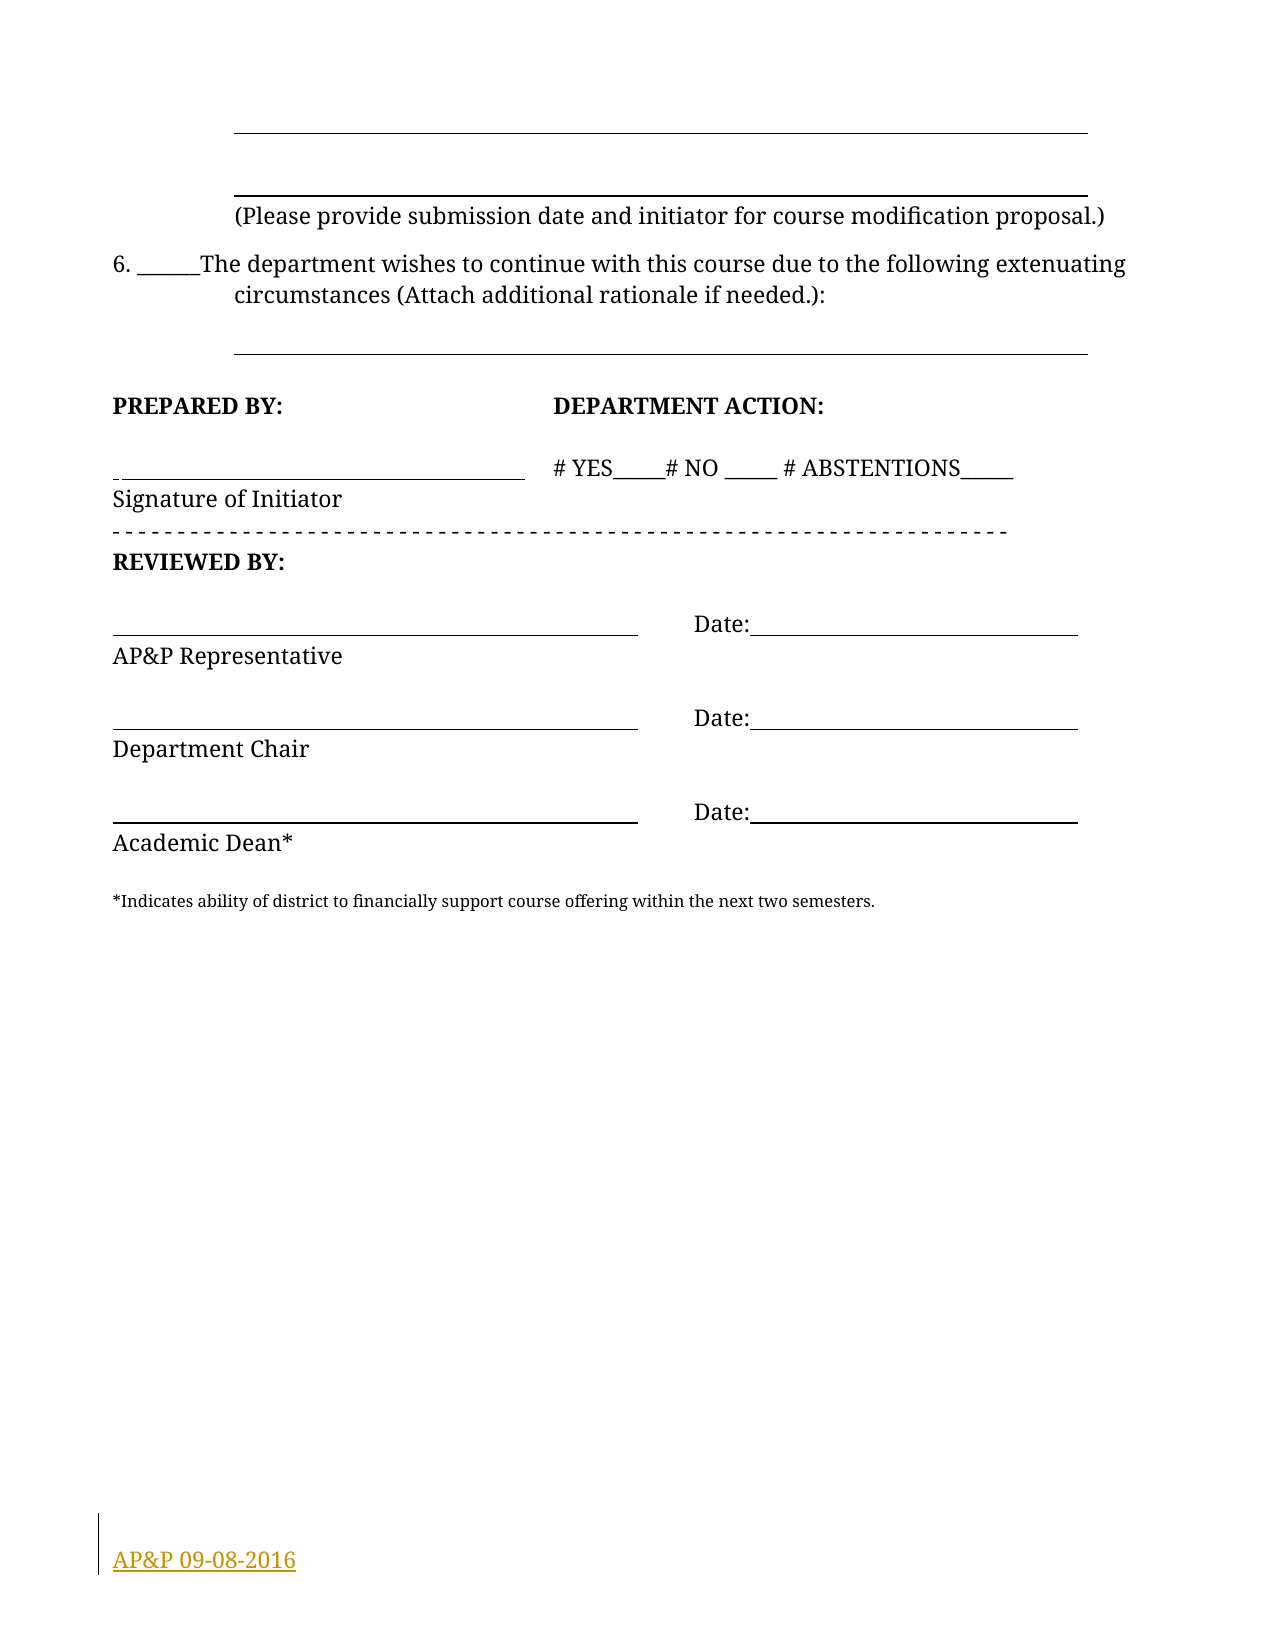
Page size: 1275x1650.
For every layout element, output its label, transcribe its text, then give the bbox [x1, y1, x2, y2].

text # YES_____# NO _____ # ABSTENTIONS_____ [112, 452, 1162, 483]
text Date: [112, 796, 1162, 827]
text Academic Dean* [112, 827, 1162, 858]
text (Please provide submission date and initiator for course modification proposal.) [112, 200, 1162, 231]
text Date: [112, 702, 1162, 733]
text Department Chair [112, 733, 1162, 764]
text - - - - - - - - - - - - - - - - - - - - - - - - - - - - - - - - - - - - - - - - - - - - - - - - - - - - - - - - - - - - - - - - - - - - - [112, 514, 1162, 546]
text Date: [112, 608, 1162, 639]
text 6. ______The department wishes to continue with this course due to the following extenuating circumstances (Attach additional rationale if needed.): [112, 248, 1162, 310]
text PREPARED BY: DEPARTMENT ACTION: [112, 389, 1162, 421]
text Signature of Initiator [112, 483, 1162, 514]
text AP&P Representative [112, 639, 1162, 671]
text REVIEWED BY: [112, 546, 1162, 577]
text *Indicates ability of district to financially support course offering within the next two semesters. [112, 889, 1162, 912]
